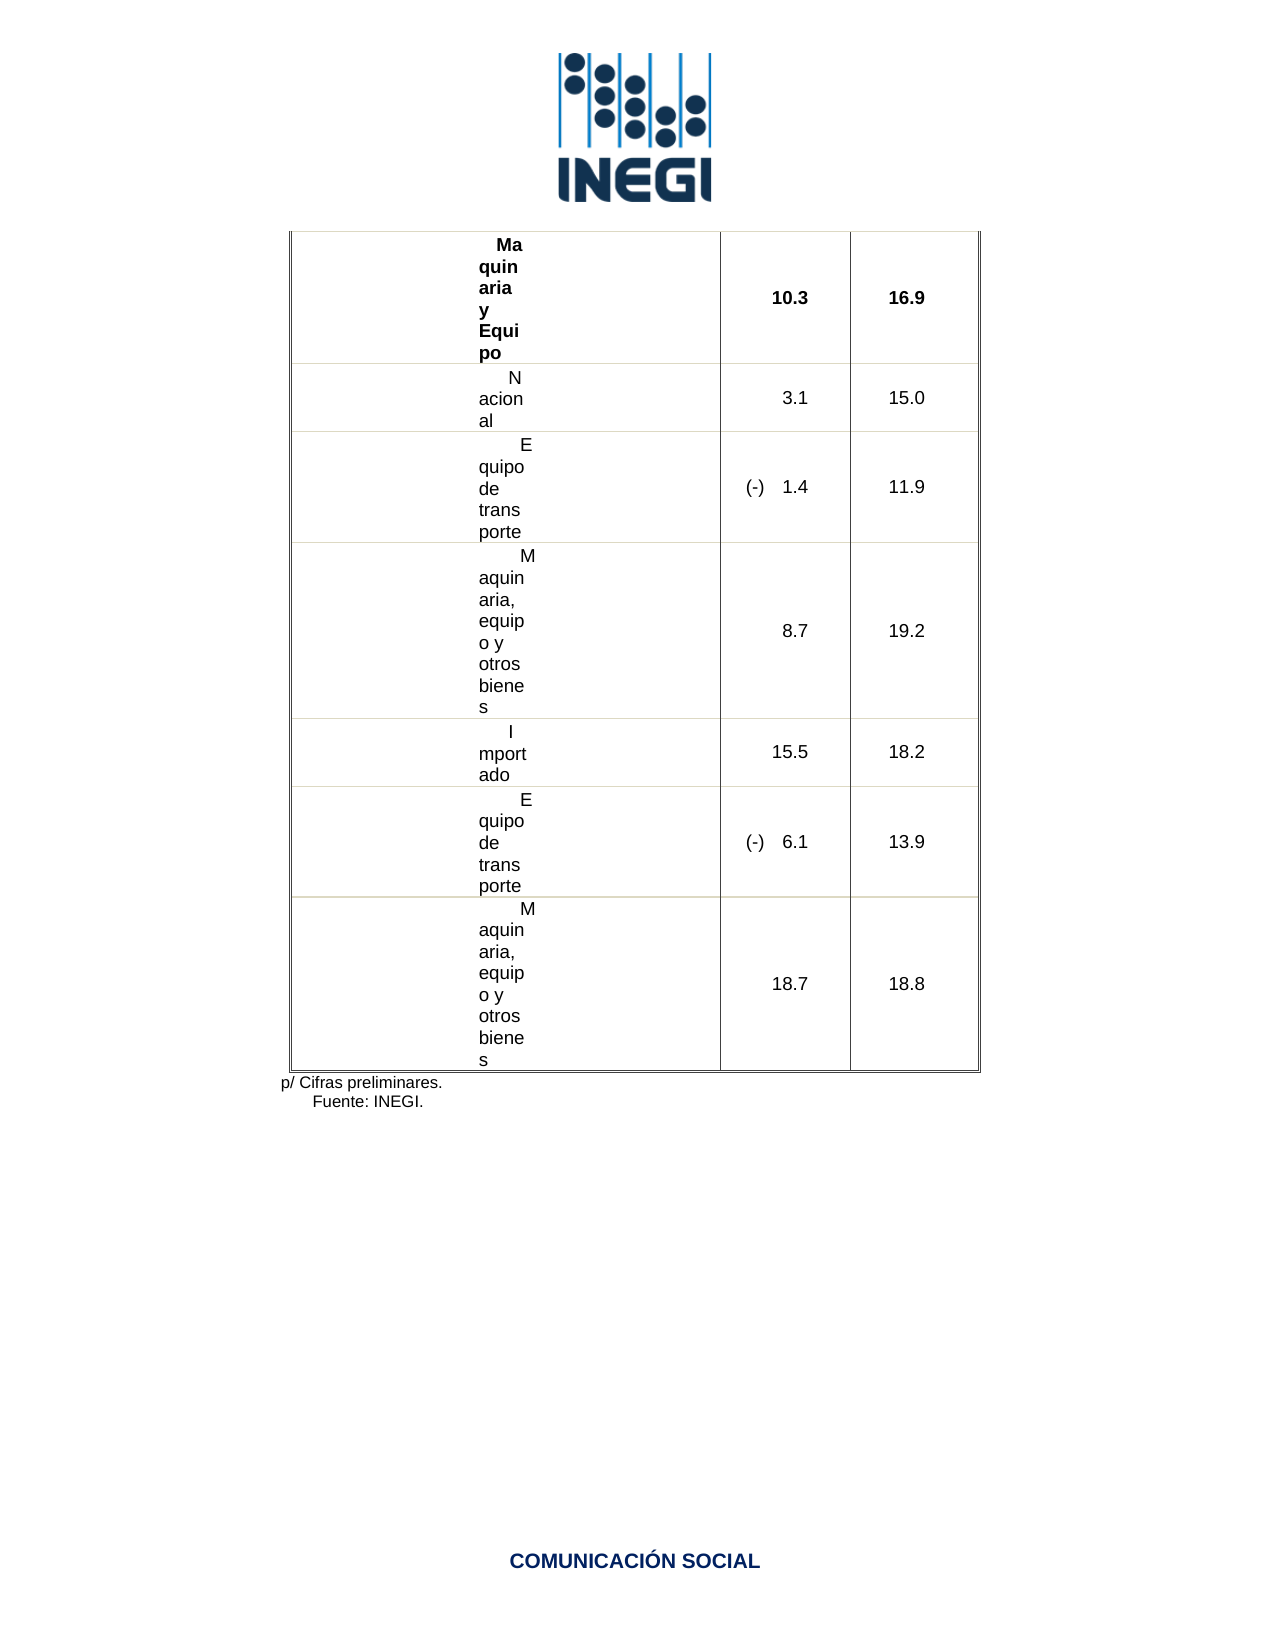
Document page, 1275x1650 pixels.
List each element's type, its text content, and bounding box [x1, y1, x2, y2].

table_cell Maquinaria, equipo y otros bienes [292, 543, 720, 718]
table_cell Importado [292, 719, 720, 786]
table_cell Maquinaria, equipo y otros bienes [292, 898, 720, 1070]
table_cell 16.9 [851, 232, 978, 363]
text Fuente: INEGI. [225, 1092, 895, 1111]
table_cell Equipo de transporte [292, 787, 720, 896]
text p/ Cifras preliminares. [281, 1073, 1087, 1092]
table_cell 15.5 [721, 719, 850, 786]
table_cell Maquinaria y Equipo [292, 232, 720, 363]
table_cell 15.0 [851, 364, 978, 431]
table_cell 3.1 [721, 364, 850, 431]
table_cell Equipo de transporte [292, 432, 720, 542]
table_cell 11.9 [851, 432, 978, 542]
table_cell 18.7 [721, 898, 850, 1070]
table_cell 18.8 [851, 898, 978, 1070]
table_cell 10.3 [721, 232, 850, 363]
table_cell (-) 1.4 [721, 432, 850, 542]
table_cell 8.7 [721, 543, 850, 718]
picture [558, 53, 712, 202]
table_cell 19.2 [851, 543, 978, 718]
table_cell 13.9 [851, 787, 978, 896]
table_cell 18.2 [851, 719, 978, 786]
table_cell (-) 6.1 [721, 787, 850, 896]
table_cell Nacional [292, 364, 720, 431]
